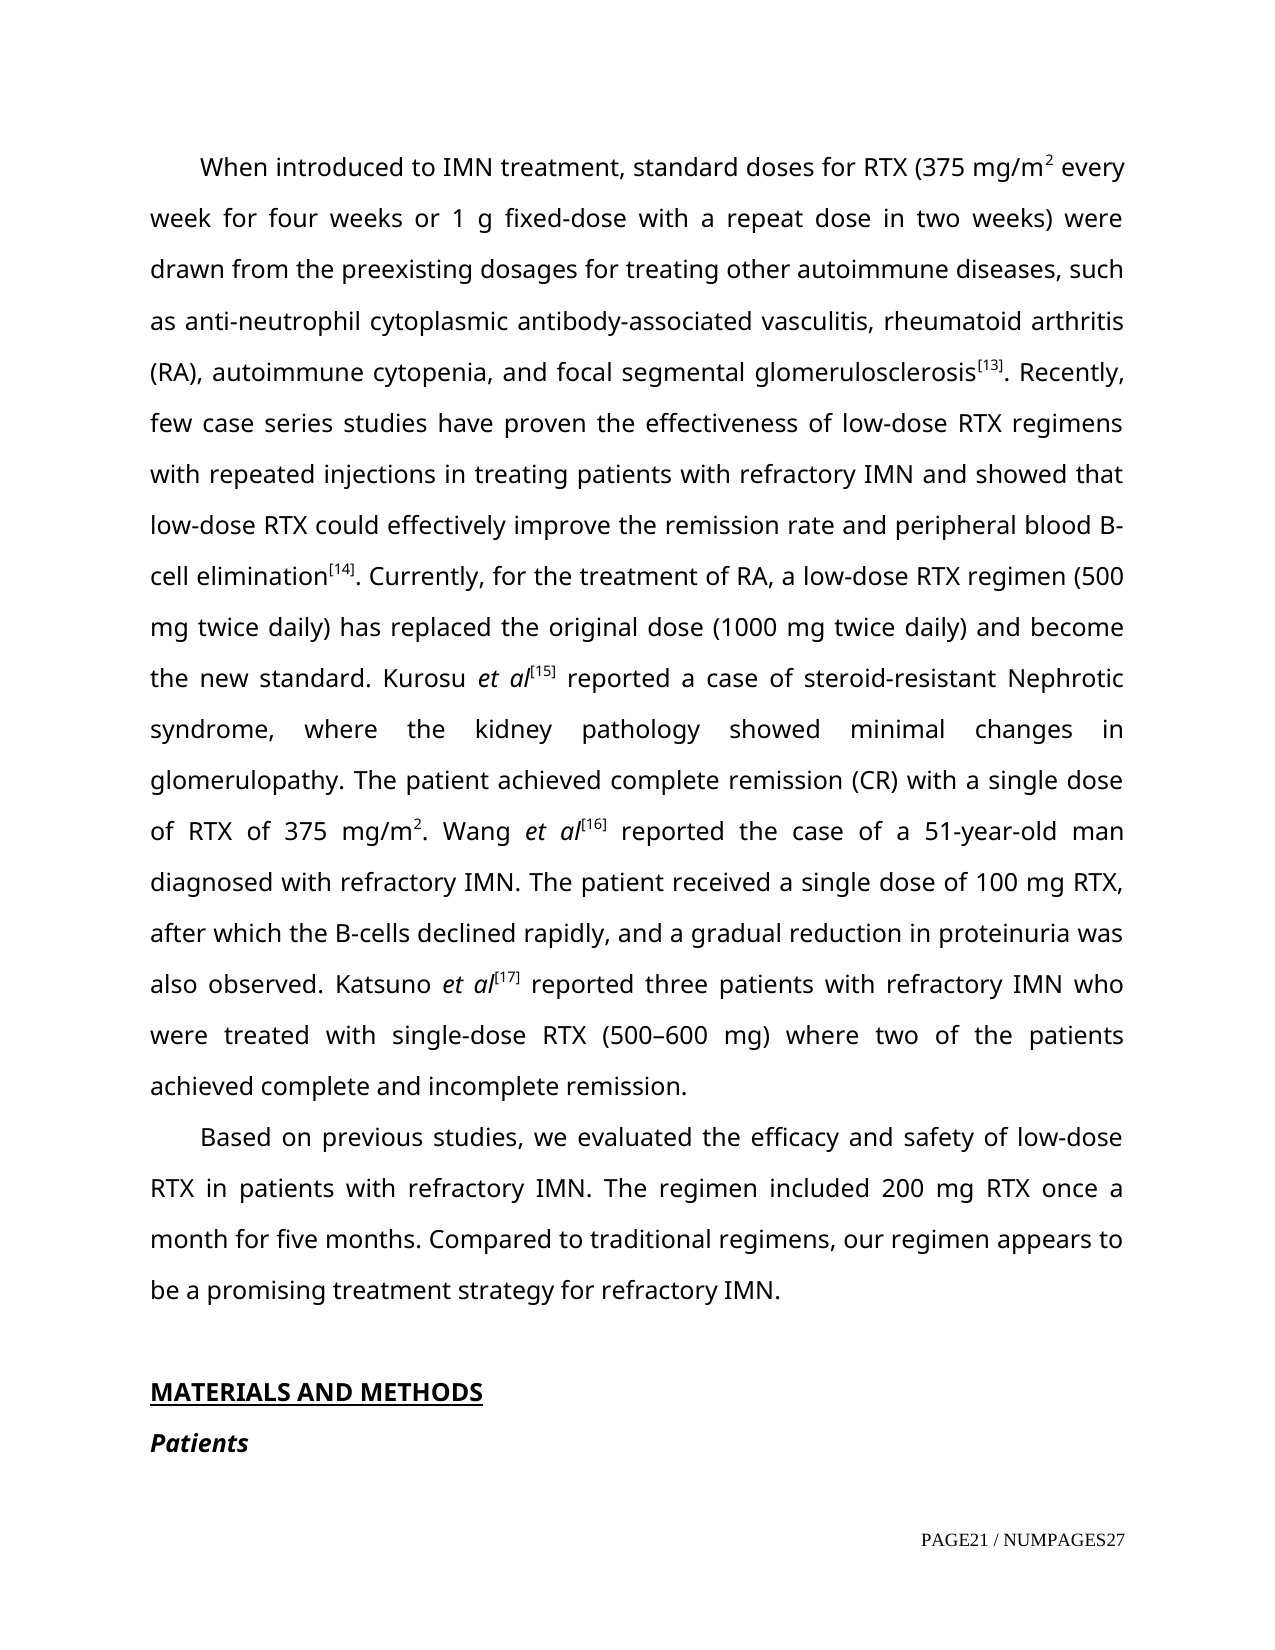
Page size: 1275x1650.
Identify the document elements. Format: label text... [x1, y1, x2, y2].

text When introduced to IMN treatment, standard doses for RTX (375 mg/m2 every week for four weeks or 1 g fixed-dose with a repeat dose in two weeks) were drawn from the preexisting dosages for treating other autoimmune diseases, such as anti-neutrophil cytoplasmic antibody-associated vasculitis, rheumatoid arthritis (RA), autoimmune cytopenia, and focal segmental glomerulosclerosis[13]. Recently, few case series studies have proven the effectiveness of low-dose RTX regimens with repeated injections in treating patients with refractory IMN and showed that low-dose RTX could effectively improve the remission rate and peripheral blood B-cell elimination[14]. Currently, for the treatment of RA, a low-dose RTX regimen (500 mg twice daily) has replaced the original dose (1000 mg twice daily) and become the new standard. Kurosu et al[15] reported a case of steroid-resistant Nephrotic syndrome, where the kidney pathology showed minimal changes in glomerulopathy. The patient achieved complete remission (CR) with a single dose of RTX of 375 mg/m2. Wang et al[16] reported the case of a 51-year-old man diagnosed with refractory IMN. The patient received a single dose of 100 mg RTX, after which the B-cells declined rapidly, and a gradual reduction in proteinuria was also observed. Katsuno et al[17] reported three patients with refractory IMN who were treated with single-dose RTX (500–600 mg) where two of the patients achieved complete and incomplete remission. [150, 150, 1125, 1103]
text Patients [150, 1426, 1125, 1460]
text Based on previous studies, we evaluated the efficacy and safety of low-dose RTX in patients with refractory IMN. The regimen included 200 mg RTX once a month for five months. Compared to traditional regimens, our regimen appears to be a promising treatment strategy for refractory IMN. [150, 1120, 1125, 1307]
text MATERIALS AND METHODS [150, 1375, 1125, 1409]
